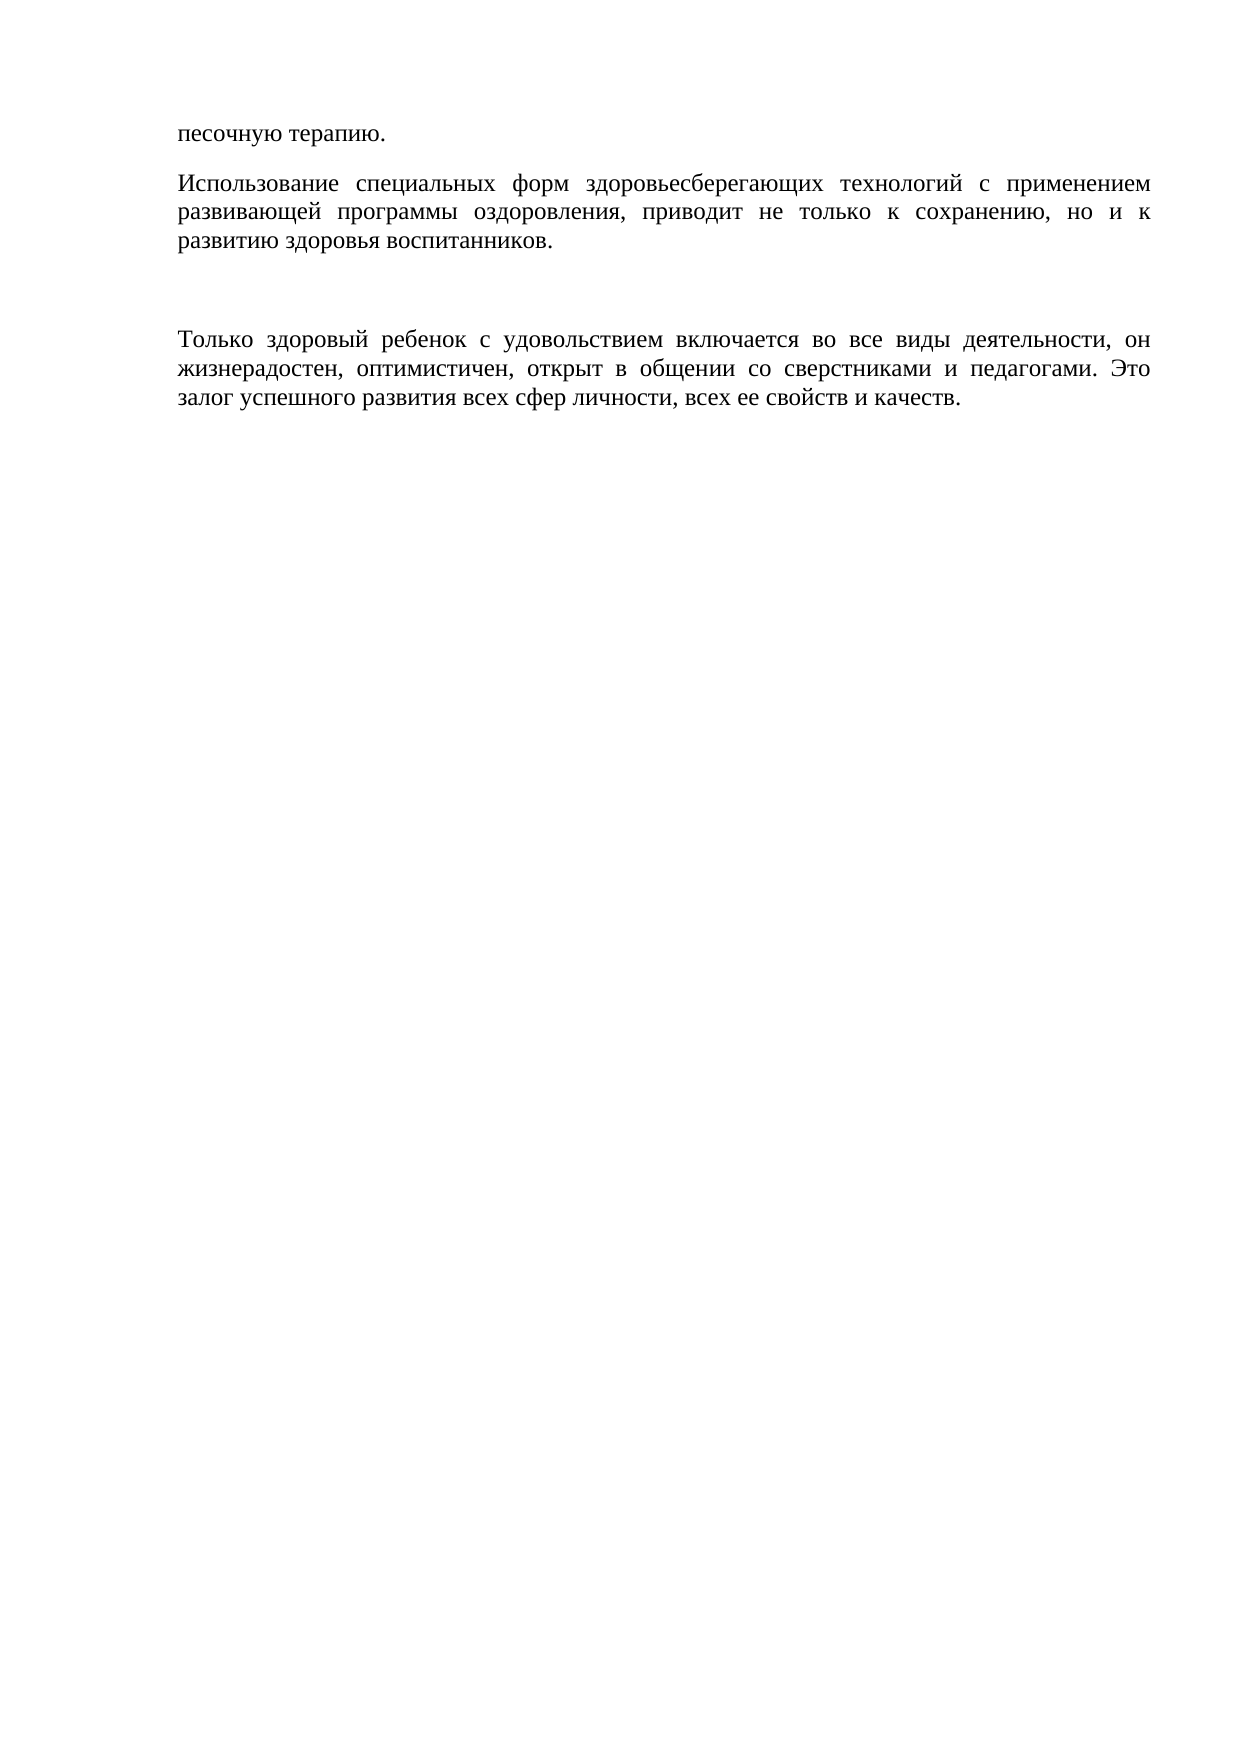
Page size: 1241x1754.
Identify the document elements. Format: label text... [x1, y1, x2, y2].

text Только здоровый ребенок с удовольствием включается во все виды деятельности, он жизнерадостен, оптимистичен, открыт в общении со сверстниками и педагогами. Это залог успешного развития всех сфер личности, всех ее свойств и качеств. [177, 324, 1152, 411]
text Использование специальных форм здоровьесберегающих технологий с применением развивающей программы оздоровления, приводит не только к сохранению, но и к развитию здоровья воспитанников. [177, 168, 1152, 254]
text песочную терапию. [177, 118, 1152, 147]
